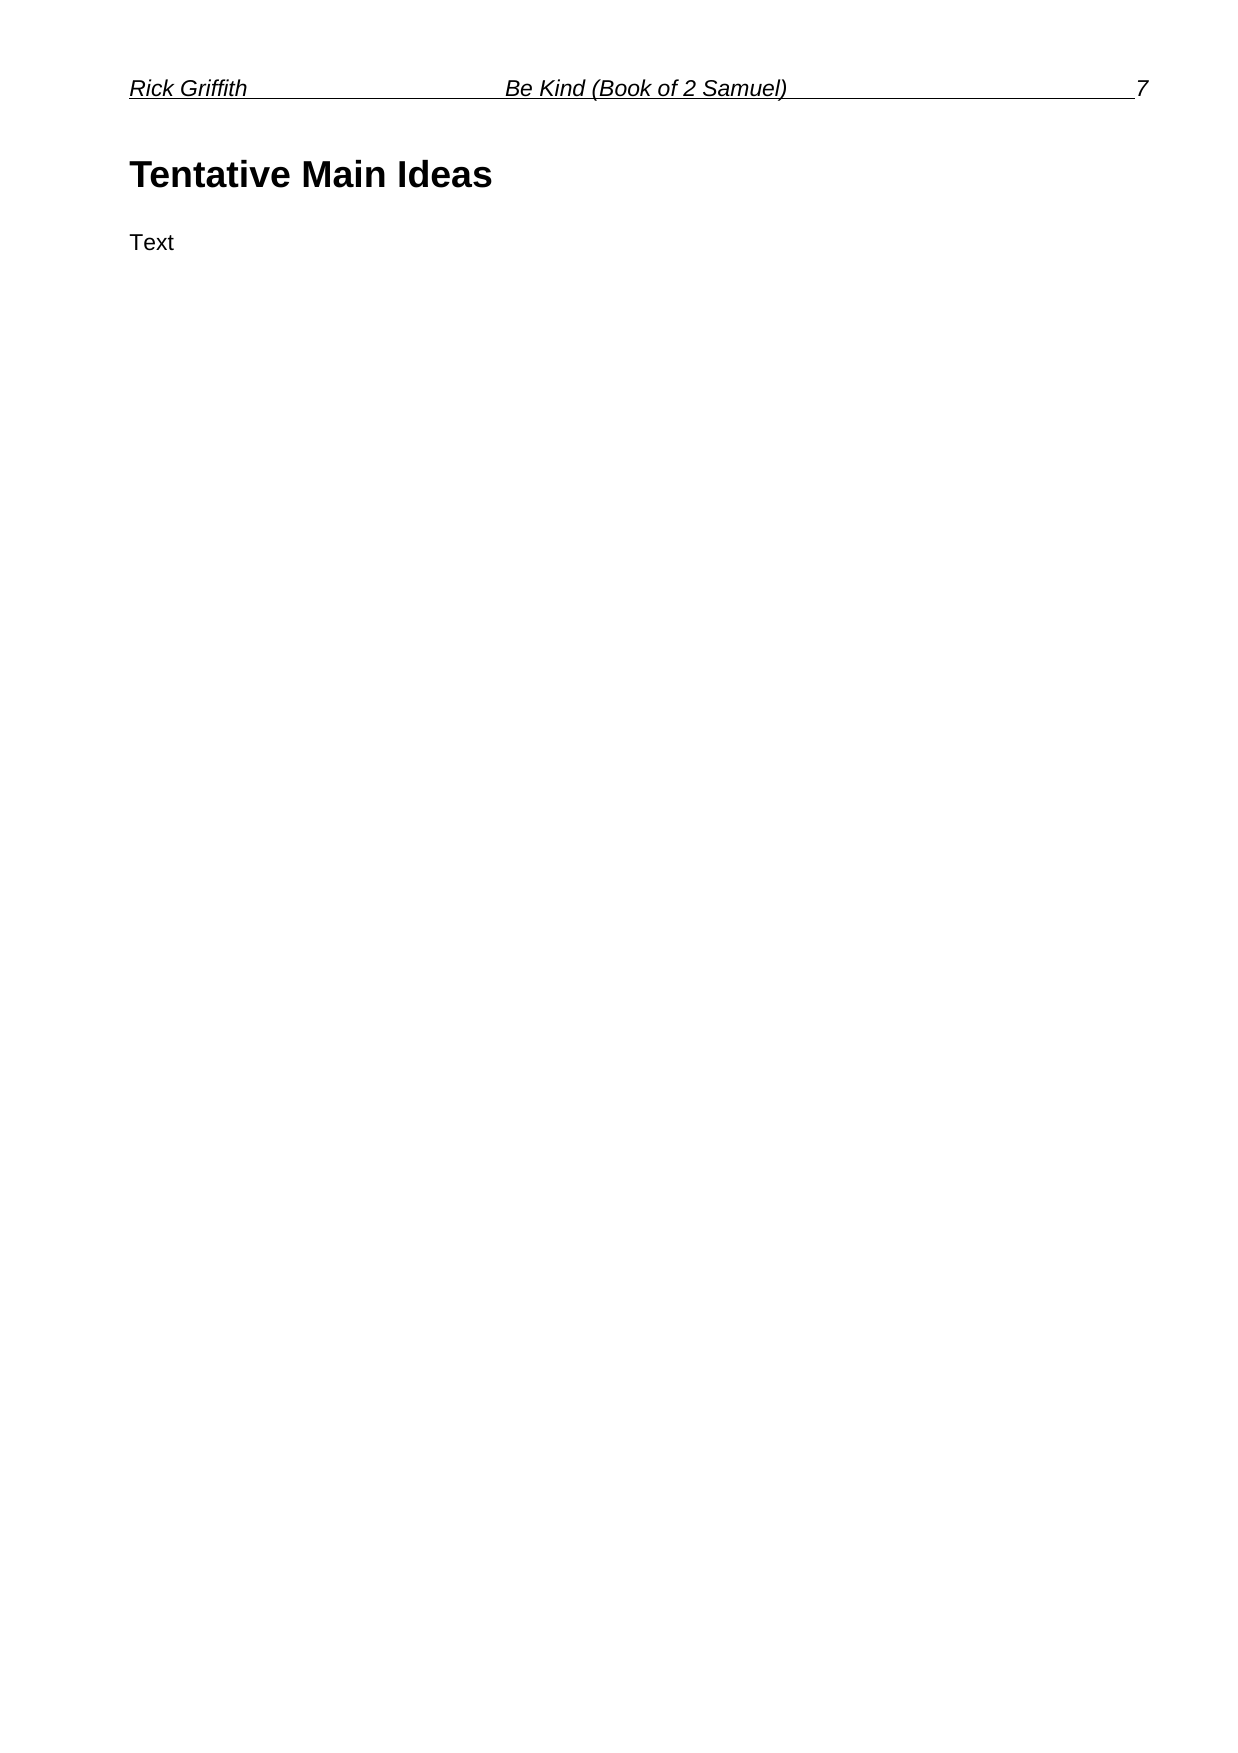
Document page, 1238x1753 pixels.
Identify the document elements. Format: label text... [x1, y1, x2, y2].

text Text [129, 228, 1173, 255]
subtitle Tentative Main Ideas [129, 153, 1172, 196]
